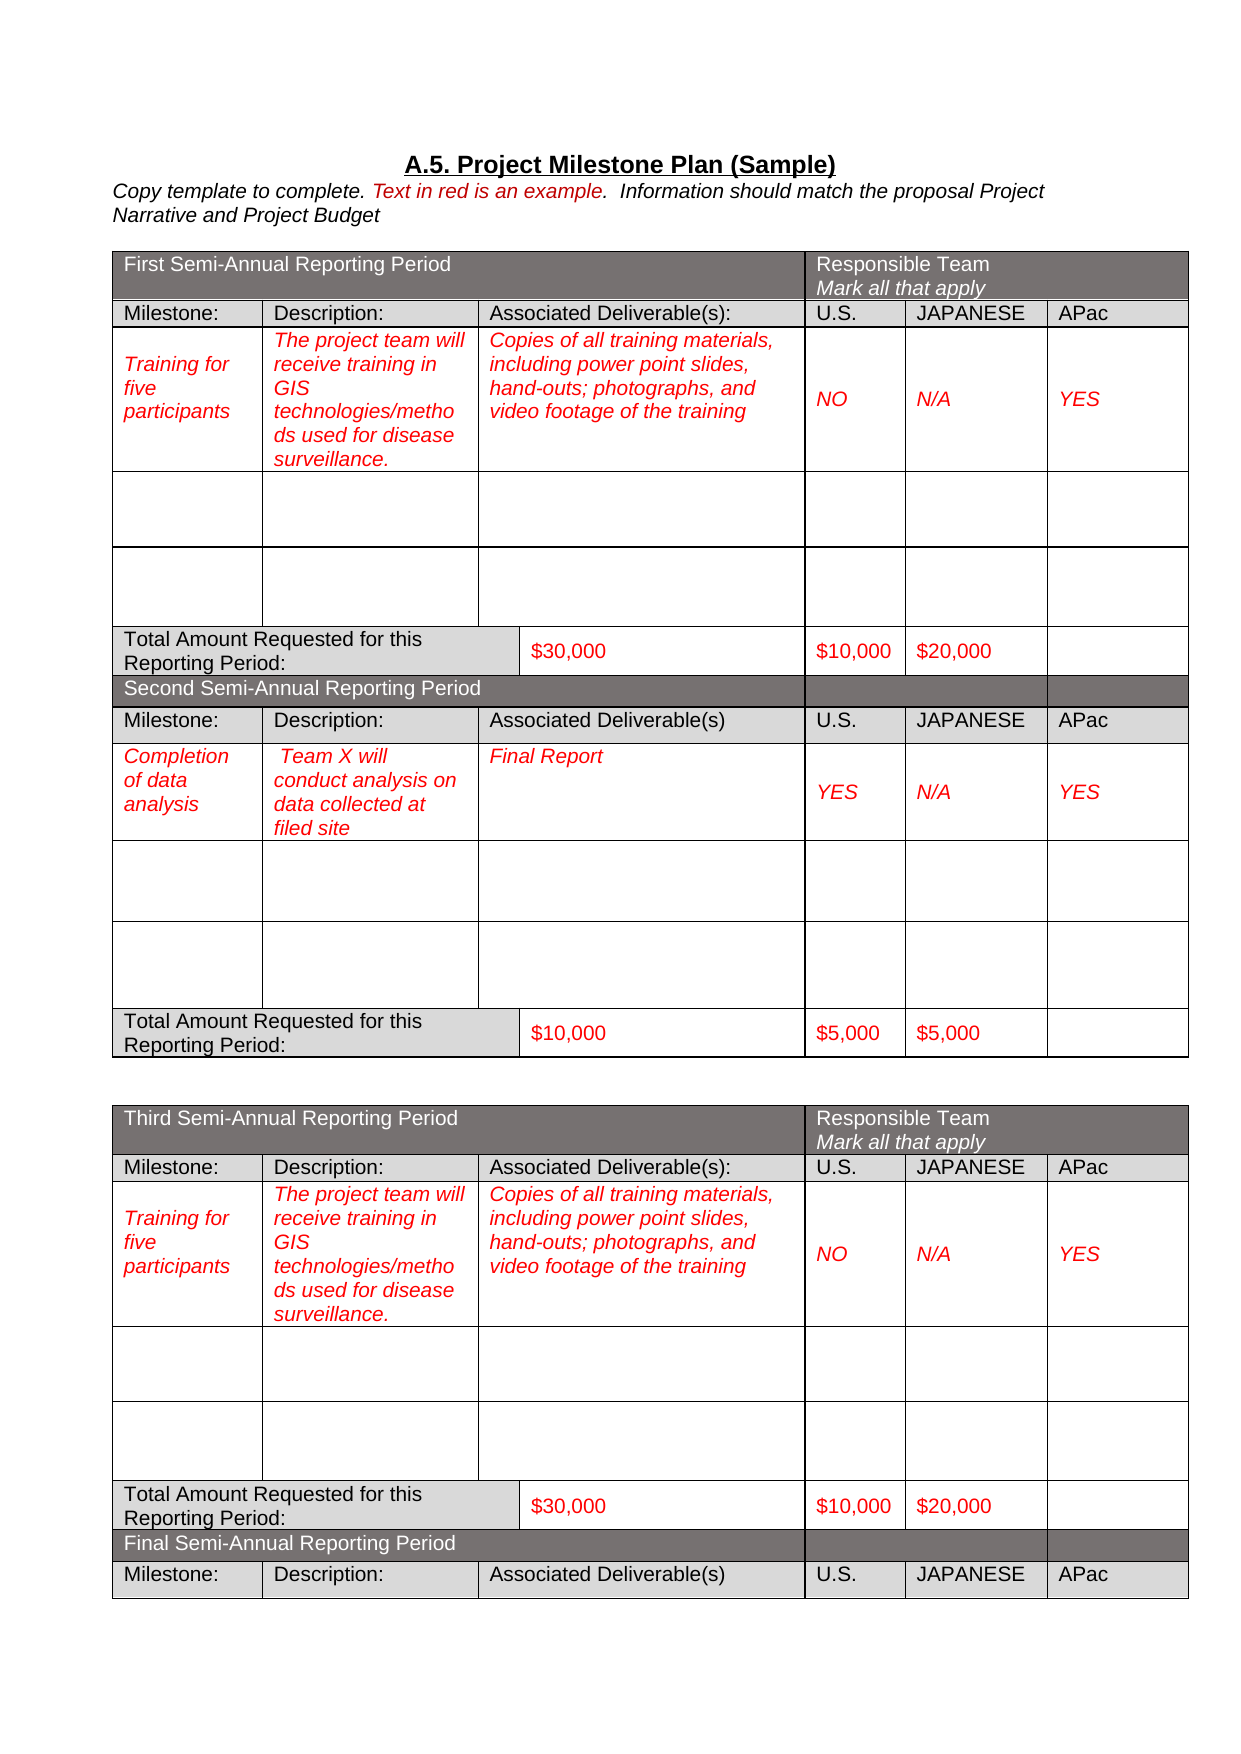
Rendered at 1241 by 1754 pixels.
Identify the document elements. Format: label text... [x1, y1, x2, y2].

table_cell U.S. [806, 1155, 905, 1181]
table_cell YES [1048, 744, 1188, 840]
text A.5. Project Milestone Plan (Sample) [112, 150, 1128, 179]
table_cell Associated Deliverable(s): [479, 301, 804, 326]
table_cell APac [1048, 301, 1188, 326]
table_cell [906, 922, 1047, 1007]
table_cell [1048, 1402, 1188, 1480]
table_header Responsible Team Mark all that apply [806, 1106, 1188, 1154]
table_cell $20,000 [906, 627, 1047, 675]
table_cell $10,000 [520, 1009, 804, 1056]
table_cell Description: [263, 708, 478, 743]
table_cell [113, 922, 262, 1007]
table_cell [263, 922, 478, 1007]
table_cell Copies of all training materials, including power point slides, hand-outs; photographs, and video footage of the training [479, 1182, 804, 1326]
table_cell [479, 841, 804, 921]
table_cell [113, 472, 262, 546]
table_cell $10,000 [806, 627, 905, 675]
table_cell [1048, 472, 1188, 546]
table_cell N/A [906, 744, 1047, 840]
table_cell Associated Deliverable(s) [479, 708, 804, 743]
table_cell U.S. [806, 301, 905, 326]
table_cell [906, 548, 1047, 626]
table_cell YES [806, 744, 905, 840]
table_cell The project team will receive training in GIS technologies/methods used for disease surveillance. [263, 1182, 478, 1326]
table_cell Description: [263, 301, 478, 326]
table_cell [906, 841, 1047, 921]
table_header Third Semi-Annual Reporting Period [113, 1106, 804, 1154]
table_cell [1048, 627, 1188, 675]
table_cell $10,000 [806, 1481, 905, 1529]
table_cell APac [1048, 708, 1188, 743]
table_cell Milestone: [113, 301, 262, 326]
table_cell [479, 1327, 804, 1401]
table_cell [806, 1327, 905, 1401]
table_cell NO [806, 1182, 905, 1326]
text Copy template to complete. Text in red is an example. Information should match the proposal Project Narrative and Project Budget [112, 179, 1128, 227]
table_cell [1048, 1481, 1188, 1529]
table_cell YES [1048, 1182, 1188, 1326]
table_cell Total Amount Requested for this Reporting Period: [113, 627, 519, 675]
table_cell N/A [906, 1182, 1047, 1326]
table_cell [263, 841, 478, 921]
table_cell [806, 676, 1047, 706]
table_cell APac [1048, 1155, 1188, 1181]
table_cell [263, 1402, 478, 1480]
table_cell [806, 1402, 905, 1480]
table_cell JAPANESE [906, 708, 1047, 743]
table_cell Milestone: [113, 708, 262, 743]
table_cell [1048, 841, 1188, 921]
table_cell Description: [263, 1155, 478, 1181]
table_cell U.S. [806, 708, 905, 743]
table_cell U.S. [806, 1562, 905, 1597]
table_cell Milestone: [113, 1562, 262, 1597]
table_cell [263, 472, 478, 546]
table_cell Training for five participants [113, 1182, 262, 1326]
table_cell [479, 1402, 804, 1480]
table_cell The project team will receive training in GIS technologies/methods used for disease surveillance. [263, 328, 478, 471]
table_cell $20,000 [906, 1481, 1047, 1529]
table_cell [906, 1327, 1047, 1401]
table_cell $5,000 [906, 1009, 1047, 1056]
table_cell JAPANESE [906, 1155, 1047, 1181]
table_cell Second Semi-Annual Reporting Period [113, 676, 804, 706]
table_cell Associated Deliverable(s): [479, 1155, 804, 1181]
table_cell [1048, 1009, 1188, 1056]
table_cell [479, 548, 804, 626]
table_cell [806, 472, 905, 546]
table_cell [806, 922, 905, 1007]
table_cell [1048, 548, 1188, 626]
table_cell Training for five participants [113, 328, 262, 471]
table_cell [113, 1481, 519, 1529]
table_cell JAPANESE [906, 301, 1047, 326]
table_cell [263, 1327, 478, 1401]
table_cell [113, 841, 262, 921]
table_cell [1048, 922, 1188, 1007]
table_cell [1048, 1327, 1188, 1401]
table_cell [1048, 1530, 1188, 1561]
table_cell Description: [263, 1562, 478, 1597]
table_cell [906, 472, 1047, 546]
table_cell YES [1048, 328, 1188, 471]
table_cell [263, 548, 478, 626]
table_cell Final Semi-Annual Reporting Period [113, 1530, 804, 1561]
table_cell Milestone: [113, 1155, 262, 1181]
table_cell [113, 1402, 262, 1480]
table_cell Team X will conduct analysis on data collected at filed site [263, 744, 478, 840]
table_cell Final Report [479, 744, 804, 840]
table_cell N/A [906, 328, 1047, 471]
table_cell Completion of data analysis [113, 744, 262, 840]
table_cell Total Amount Requested for this Reporting Period: [113, 1009, 519, 1056]
table_cell [479, 472, 804, 546]
table_cell [806, 841, 905, 921]
table_cell [806, 1530, 1047, 1561]
table_cell Copies of all training materials, including power point slides, hand-outs; photographs, and video footage of the training [479, 328, 804, 471]
table_cell [1048, 676, 1188, 706]
table_cell [113, 1327, 262, 1401]
table_cell [113, 548, 262, 626]
table_cell [479, 922, 804, 1007]
table_cell $30,000 [520, 627, 804, 675]
table_cell JAPANESE [906, 1562, 1047, 1597]
table_cell APac [1048, 1562, 1188, 1597]
table_cell [806, 548, 905, 626]
table_header Responsible Team Mark all that apply [806, 252, 1188, 299]
table_cell Associated Deliverable(s) [479, 1562, 804, 1597]
table_cell $30,000 [520, 1481, 804, 1529]
table_header First Semi-Annual Reporting Period [113, 252, 804, 299]
table_cell $5,000 [806, 1009, 905, 1056]
table_cell [906, 1402, 1047, 1480]
table_cell NO [806, 328, 905, 471]
